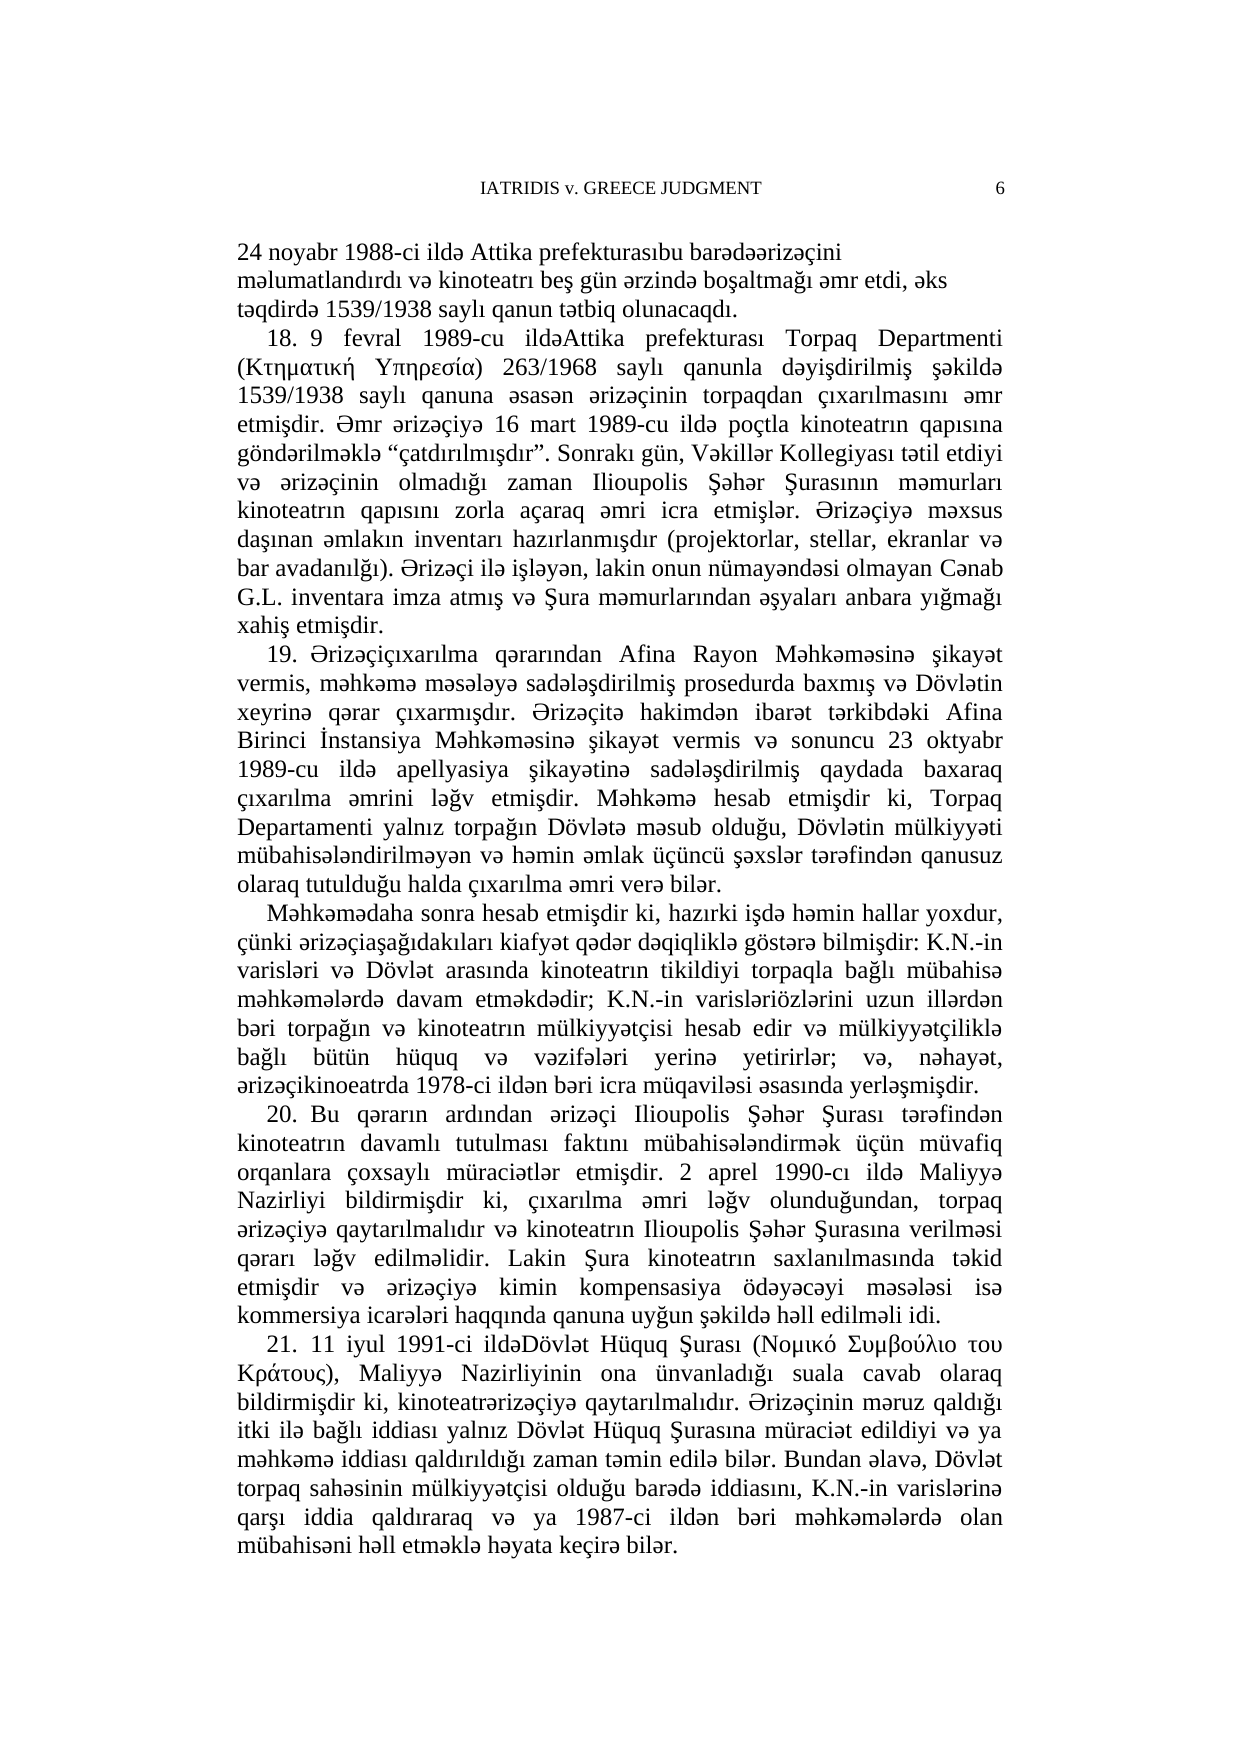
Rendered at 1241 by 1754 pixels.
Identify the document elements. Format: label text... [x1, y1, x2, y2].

text Məhkəmədaha sonra hesab etmişdir ki, hazırki işdə həmin hallar yoxdur, çünki ərizəçiaşağıdakıları kiafyət qədər dəqiqliklə göstərə bilmişdir: K.N.-in varisləri və Dövlət arasında kinoteatrın tikildiyi torpaqla bağlı mübahisə məhkəmələrdə davam etməkdədir; K.N.-in varisləriözlərini uzun illərdən bəri torpağın və kinoteatrın mülkiyyətçisi hesab edir və mülkiyyətçiliklə bağlı bütün hüquq və vəzifələri yerinə yetirirlər; və, nəhayət, ərizəçikinoeatrda 1978-ci ildən bəri icra müqaviləsi əsasında yerləşmişdir. [237, 898, 1003, 1099]
text 21. 11 iyul 1991-ci ildəDövlət Hüquq Şurası (Nομικό Συμβούλιο του Κράτους), Maliyyə Nazirliyinin ona ünvanladığı suala cavab olaraq bildirmişdir ki, kinoteatrərizəçiyə qaytarılmalıdır. Ərizəçinin məruz qaldığı itki ilə bağlı iddiası yalnız Dövlət Hüquq Şurasına müraciət edildiyi və ya məhkəmə iddiası qaldırıldığı zaman təmin edilə bilər. Bundan əlavə, Dövlət torpaq sahəsinin mülkiyyətçisi olduğu barədə iddiasını, K.N.-in varislərinə qarşı iddia qaldıraraq və ya 1987-ci ildən bəri məhkəmələrdə olan mübahisəni həll etməklə həyata keçirə bilər. [237, 1329, 1003, 1559]
text 16 noyabr 1988-ci ildəDövlətTorpaq Komitəsi (Kτηματική Εταιρία του Δημοσίου) kinoteatrı Ilioupolis Şəhər Şurasına verdi. 24 noyabr 1988-ci ildə Attika prefekturasıbu barədəərizəçini məlumatlandırdı və kinoteatrı beş gün ərzində boşaltmağı əmr etdi, əks təqdirdə 1539/1938 saylı qanun tətbiq olunacaqdı. [237, 237, 1003, 323]
text 20. Bu qərarın ardından ərizəçi Ilioupolis Şəhər Şurası tərəfindən kinoteatrın davamlı tutulması faktını mübahisələndirmək üçün müvafiq orqanlara çoxsaylı müraciətlər etmişdir. 2 aprel 1990-cı ildə Maliyyə Nazirliyi bildirmişdir ki, çıxarılma əmri ləğv olunduğundan, torpaq ərizəçiyə qaytarılmalıdır və kinoteatrın Ilioupolis Şəhər Şurasına verilməsi qərarı ləğv edilməlidir. Lakin Şura kinoteatrın saxlanılmasında təkid etmişdir və ərizəçiyə kimin kompensasiya ödəyəcəyi məsələsi isə kommersiya icarələri haqqında qanuna uyğun şəkildə həll edilməli idi. [237, 1099, 1003, 1329]
text 19. Ərizəçiçıxarılma qərarından Afina Rayon Məhkəməsinə şikayət vermis, məhkəmə məsələyə sadələşdirilmiş prosedurda baxmış və Dövlətin xeyrinə qərar çıxarmışdır. Ərizəçitə hakimdən ibarət tərkibdəki Afina Birinci İnstansiya Məhkəməsinə şikayət vermis və sonuncu 23 oktyabr 1989-cu ildə apellyasiya şikayətinə sadələşdirilmiş qaydada baxaraq çıxarılma əmrini ləğv etmişdir. Məhkəmə hesab etmişdir ki, Torpaq Departamenti yalnız torpağın Dövlətə məsub olduğu, Dövlətin mülkiyyəti mübahisələndirilməyən və həmin əmlak üçüncü şəxslər tərəfindən qanusuz olaraq tutulduğu halda çıxarılma əmri verə bilər. [237, 639, 1003, 898]
text 18. 9 fevral 1989-cu ildəAttika prefekturası Torpaq Departmenti (Kτηματική Υπηρεσία) 263/1968 saylı qanunla dəyişdirilmiş şəkildə 1539/1938 saylı qanuna əsasən ərizəçinin torpaqdan çıxarılmasını əmr etmişdir. Əmr ərizəçiyə 16 mart 1989-cu ildə poçtla kinoteatrın qapısına göndərilməklə “çatdırılmışdır”. Sonrakı gün, Vəkillər Kollegiyası tətil etdiyi və ərizəçinin olmadığı zaman Ilioupolis Şəhər Şurasının məmurları kinoteatrın qapısını zorla açaraq əmri icra etmişlər. Ərizəçiyə məxsus daşınan əmlakın inventarı hazırlanmışdır (projektorlar, stellar, ekranlar və bar avadanılğı). Ərizəçi ilə işləyən, lakin onun nümayəndəsi olmayan Cənab G.L. inventara imza atmış və Şura məmurlarından əşyaları anbara yığmağı xahiş etmişdir. [237, 323, 1003, 639]
